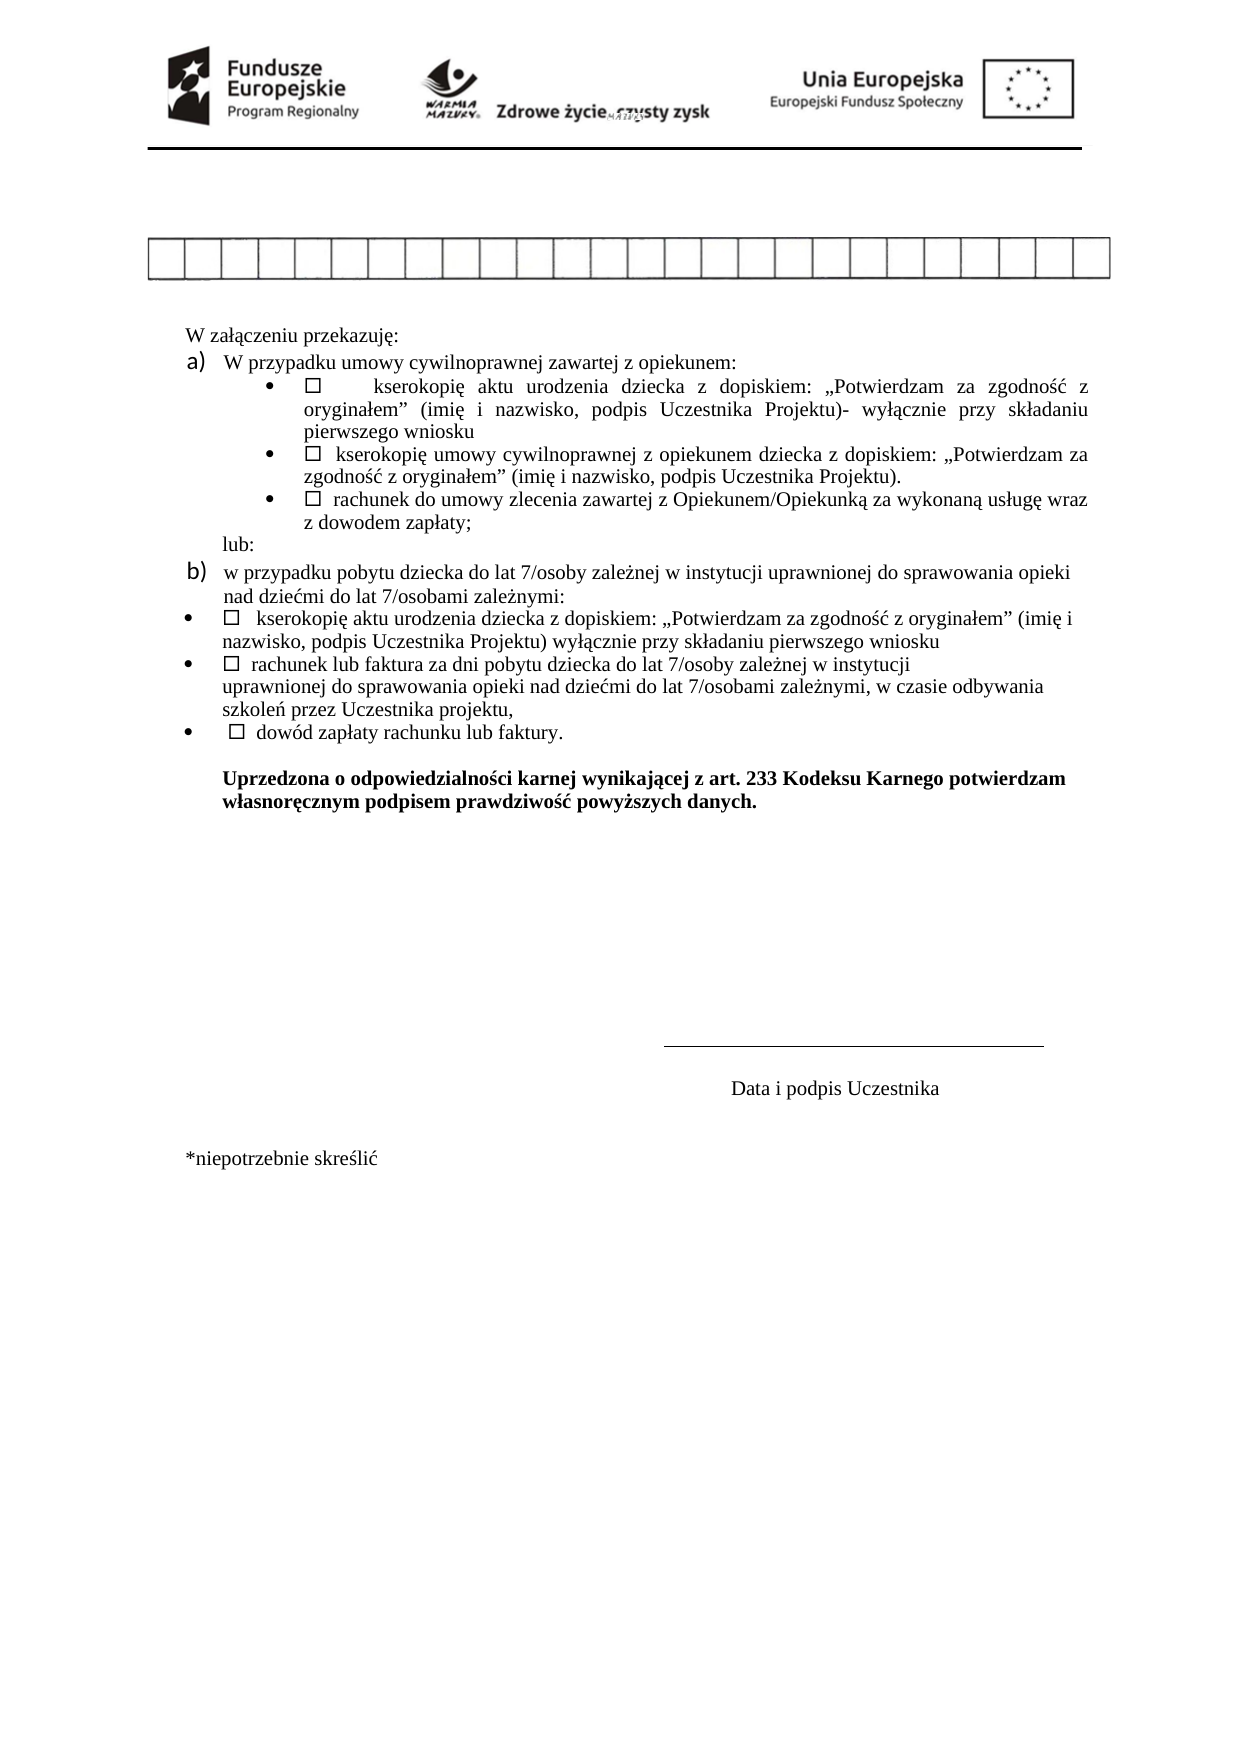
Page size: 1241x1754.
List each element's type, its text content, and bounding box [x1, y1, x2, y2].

list kserokopię aktu urodzenia dziecka z dopiskiem: „Potwierdzam za zgodność z oryginałem” (imię i nazwisko, podpis Uczestnika Projektu)- wyłącznie przy składaniu pierwszego wniosku [266, 375, 1089, 443]
list W przypadku umowy cywilnoprawnej zawartej z opiekunem: [186, 347, 1089, 375]
list *niepotrzebnie skreślić [185, 1148, 1089, 1170]
list W załączeniu przekazuję: [185, 324, 1089, 347]
list lub: [222, 534, 1089, 556]
list rachunek do umowy zlecenia zawartej z Opiekunem/Opiekunką za wykonaną usługę wraz z dowodem zapłaty; [266, 488, 1089, 534]
list dowód zapłaty rachunku lub faktury. [184, 721, 1089, 744]
list Data i podpis Uczestnika [517, 1077, 1089, 1100]
picture [147, 25, 1093, 171]
list kserokopię umowy cywilnoprawnej z opiekunem dziecka z dopiskiem: „Potwierdzam za zgodność z oryginałem” (imię i nazwisko, podpis Uczestnika Projektu). [266, 443, 1089, 488]
picture [147, 237, 1111, 281]
list w przypadku pobytu dziecka do lat 7/osoby zależnej w instytucji uprawnionej do sprawowania opieki nad dziećmi do lat 7/osobami zależnymi: [186, 556, 1089, 608]
list Uprzedzona o odpowiedzialności karnej wynikającej z art. 233 Kodeksu Karnego potwierdzam własnoręcznym podpisem prawdziwość powyższych danych. [222, 768, 1089, 813]
list rachunek lub faktura za dni pobytu dziecka do lat 7/osoby zależnej w instytucji uprawnionej do sprawowania opieki nad dziećmi do lat 7/osobami zależnymi, w czasie odbywania szkoleń przez Uczestnika projektu, [184, 653, 1089, 721]
list kserokopię aktu urodzenia dziecka z dopiskiem: „Potwierdzam za zgodność z oryginałem” (imię i nazwisko, podpis Uczestnika Projektu) wyłącznie przy składaniu pierwszego wniosku [184, 608, 1089, 653]
